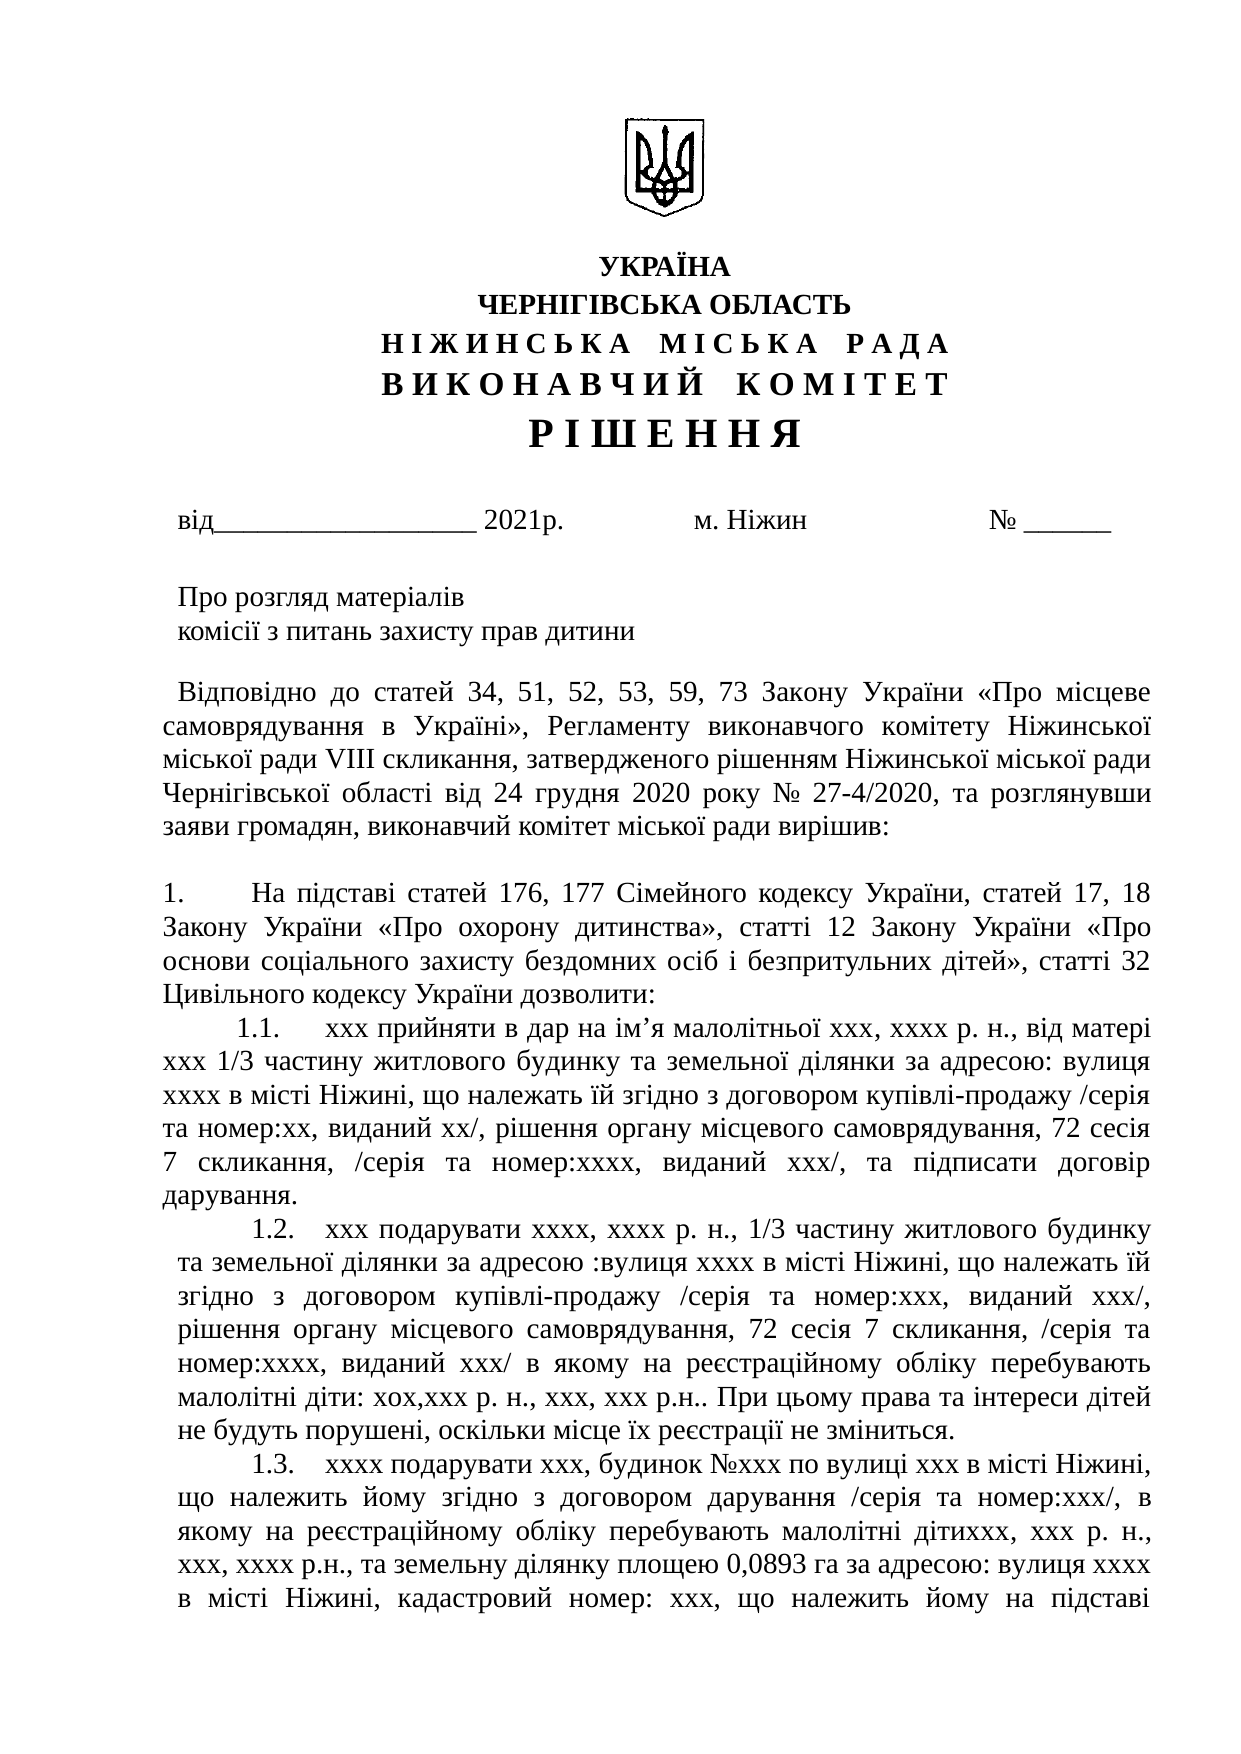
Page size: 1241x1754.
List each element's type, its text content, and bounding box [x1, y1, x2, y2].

text В И К О Н А В Ч И Й К О М І Т Е Т [177, 364, 1152, 403]
text Р І Ш Е Н Н Я [177, 408, 1152, 456]
text Про розгляд матеріалів [177, 579, 1152, 613]
text Відповідно до статей 34, 51, 52, 53, 59, 73 Закону України «Про місцеве самоврядування в Україні», Регламенту виконавчого комітету Ніжинської міської ради VIII скликання, затвердженого рішенням Ніжинської міської ради Чернігівської області від 24 грудня 2020 року № 27-4/2020, та розглянувши заяви громадян, виконавчий комітет міської ради вирішив: [162, 674, 1152, 842]
text від__________________ 2021р. м. Ніжин № ______ [177, 502, 1152, 536]
list ххх подарувати хххх, хххх р. н., 1/3 частину житлового будинку та земельної ділянки за адресою :вулиця хххх в місті Ніжині, що належать їй згідно з договором купівлі-продажу /серія та номер:ххх, виданий ххх/, рішення органу місцевого самоврядування, 72 сесія 7 скликання, /серія та номер:хххх, виданий ххх/ в якому на реєстраційному обліку перебувають малолітні діти: хох,ххх р. н., ххх, ххх р.н.. При цьому права та інтереси дітей не будуть порушені, оскільки місце їх реєстрації не зміниться. [177, 1211, 1152, 1446]
list На підставі статей 176, 177 Сімейного кодексу України, статей 17, 18 Закону України «Про охорону дитинства», статті 12 Закону України «Про основи соціального захисту бездомних осіб і безпритульних дітей», статті 32 Цивільного кодексу України дозволити: [162, 876, 1152, 1010]
text УКРАЇНА [177, 249, 1152, 282]
text комісії з питань захисту прав дитини [177, 613, 1152, 646]
text Н І Ж И Н С Ь К А М І С Ь К А Р А Д А [177, 326, 1152, 359]
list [177, 1446, 1152, 1613]
text ЧЕРНІГІВСЬКА ОБЛАСТЬ [177, 287, 1152, 321]
picture [624, 118, 705, 217]
list ххх прийняти в дар на ім’я малолітньої ххх, хххх р. н., від матері ххх 1/3 частину житлового будинку та земельної ділянки за адресою: вулиця хххх в місті Ніжині, що належать їй згідно з договором купівлі-продажу /серія та номер:хх, виданий хх/, рішення органу місцевого самоврядування, 72 сесія 7 скликання, /серія та номер:хххх, виданий ххх/, та підписати договір дарування. [162, 1010, 1152, 1211]
